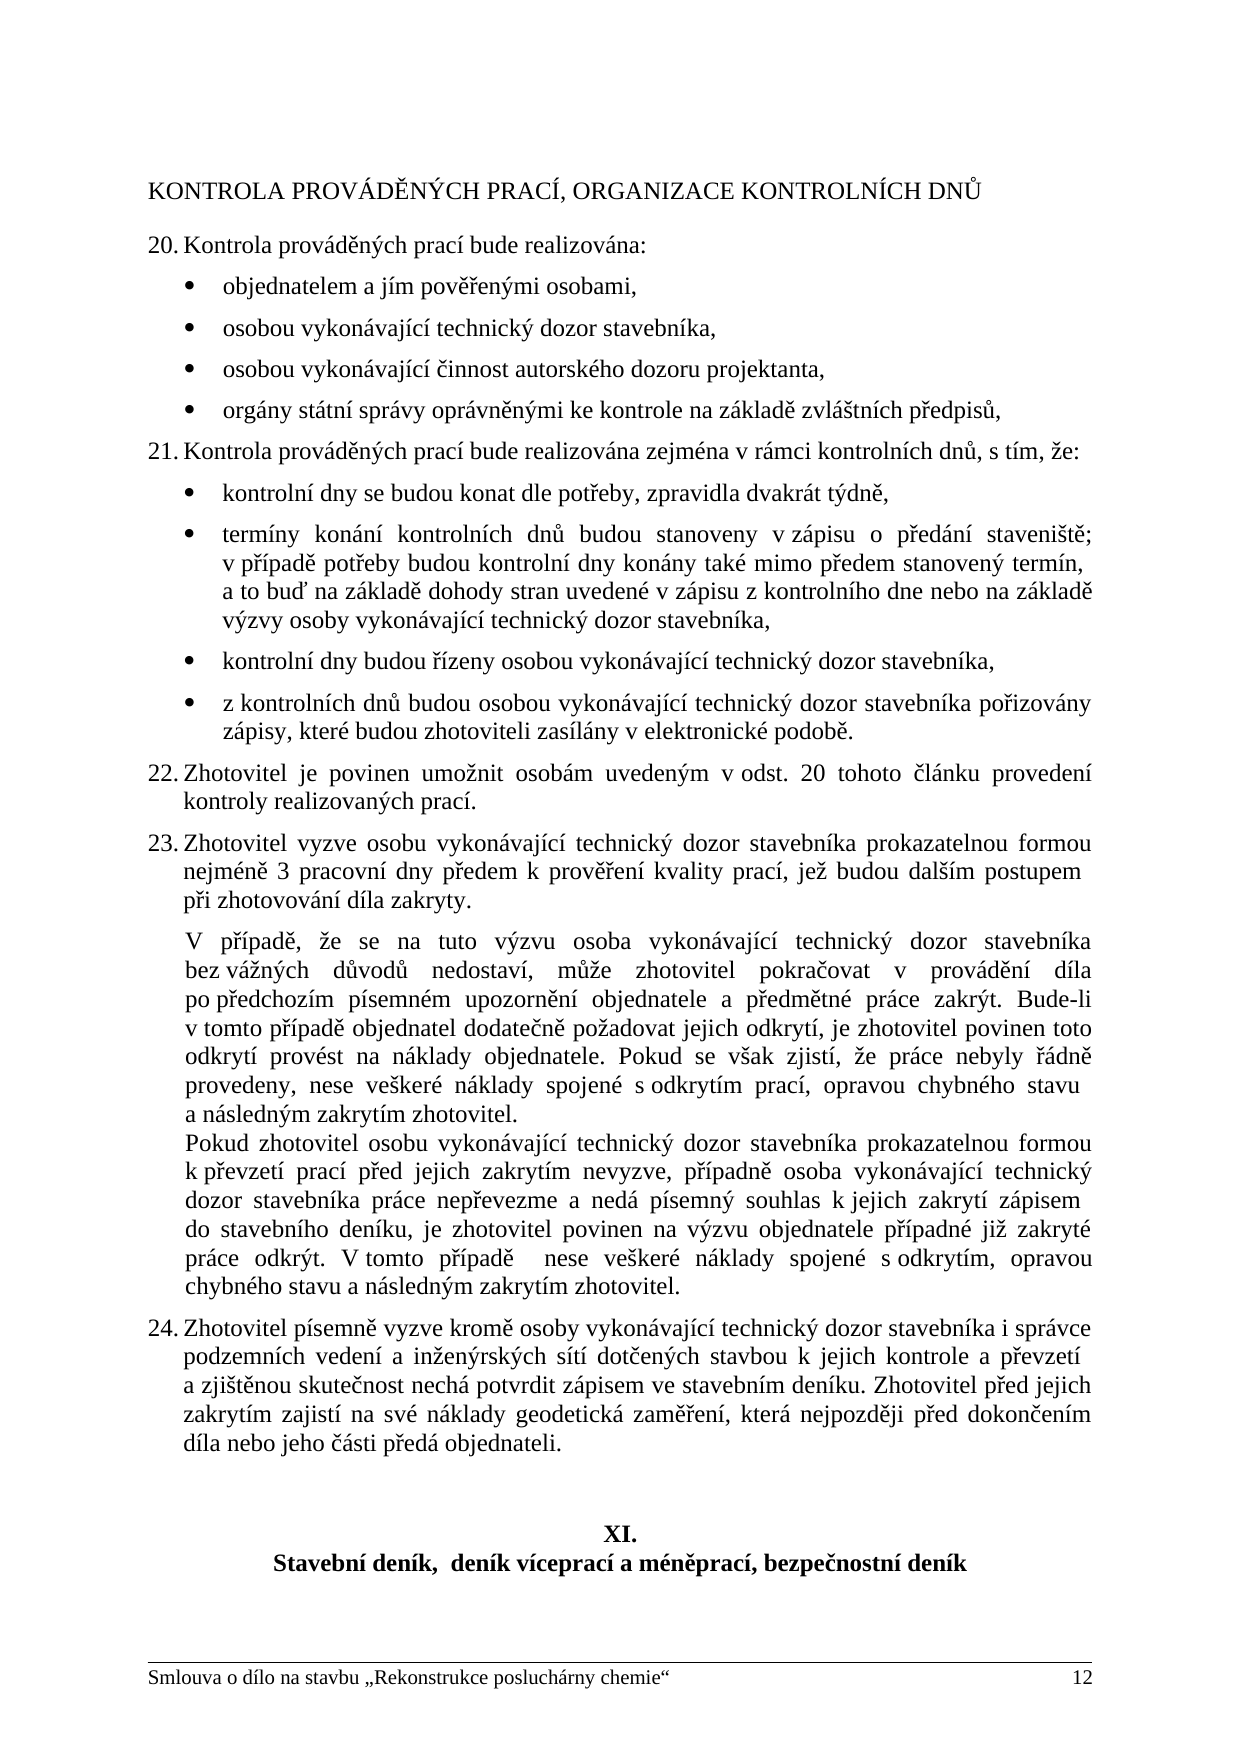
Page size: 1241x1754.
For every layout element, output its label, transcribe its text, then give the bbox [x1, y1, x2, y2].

list z kontrolních dnů budou osobou vykonávající technický dozor stavebníka pořizovány zápisy, které budou zhotoviteli zasílány v elektronické podobě. [185, 688, 1092, 745]
list Kontrola prováděných prací bude realizována zejména v rámci kontrolních dnů, s tím, že: [148, 436, 1092, 465]
list Zhotovitel vyzve osobu vykonávající technický dozor stavebníka prokazatelnou formou nejméně 3 pracovní dny předem k prověření kvality prací, jež budou dalším postupem při zhotovování díla zakryty. [148, 828, 1092, 914]
list kontrolní dny se budou konat dle potřeby, zpravidla dvakrát týdně, [185, 478, 1092, 506]
list objednatelem a jím pověřenými osobami, [185, 271, 1092, 300]
list Zhotovitel je povinen umožnit osobám uvedeným v odst. 20 tohoto článku provedení kontroly realizovaných prací. [148, 758, 1092, 815]
list orgány státní správy oprávněnými ke kontrole na základě zvláštních předpisů, [185, 395, 1092, 424]
text Kontrola prováděných prací, organizace kontrolních dnů [148, 176, 1092, 205]
list Kontrola prováděných prací bude realizována: [148, 230, 1092, 259]
text V případě, že se na tuto výzvu osoba vykonávající technický dozor stavebníka bez vážných důvodů nedostaví, může zhotovitel pokračovat v provádění díla po předchozím písemném upozornění objednatele a předmětné práce zakrýt. Bude-li v tomto případě objednatel dodatečně požadovat jejich odkrytí, je zhotovitel povinen toto odkrytí provést na náklady objednatele. Pokud se však zjistí, že práce nebyly řádně provedeny, nese veškeré náklady spojené s odkrytím prací, opravou chybného stavu a následným zakrytím zhotovitel. [185, 926, 1092, 1128]
list Zhotovitel písemně vyzve kromě osoby vykonávající technický dozor stavebníka i správce podzemních vedení a inženýrských sítí dotčených stavbou k jejich kontrole a převzetí a zjištěnou skutečnost nechá potvrdit zápisem ve stavebním deníku. Zhotovitel před jejich zakrytím zajistí na své náklady geodetická zaměření, která nejpozději před dokončením díla nebo jeho části předá objednateli. [148, 1313, 1092, 1456]
list osobou vykonávající technický dozor stavebníka, [185, 313, 1092, 341]
list termíny konání kontrolních dnů budou stanoveny v zápisu o předání staveniště; v případě potřeby budou kontrolní dny konány také mimo předem stanovený termín, a to buď na základě dohody stran uvedené v zápisu z kontrolního dne nebo na základě výzvy osoby vykonávající technický dozor stavebníka, [185, 519, 1092, 634]
text Stavební deník, deník víceprací a méněprací, bezpečnostní deník [148, 1548, 1092, 1576]
list kontrolní dny budou řízeny osobou vykonávající technický dozor stavebníka, [185, 646, 1092, 675]
list osobou vykonávající činnost autorského dozoru projektanta, [185, 354, 1092, 383]
text XI. [148, 1519, 1092, 1548]
text Pokud zhotovitel osobu vykonávající technický dozor stavebníka prokazatelnou formou k převzetí prací před jejich zakrytím nevyzve, případně osoba vykonávající technický dozor stavebníka práce nepřevezme a nedá písemný souhlas k jejich zakrytí zápisem do stavebního deníku, je zhotovitel povinen na výzvu objednatele případné již zakryté práce odkrýt. V tomto případě nese veškeré náklady spojené s odkrytím, opravou chybného stavu a následným zakrytím zhotovitel. [185, 1128, 1092, 1300]
